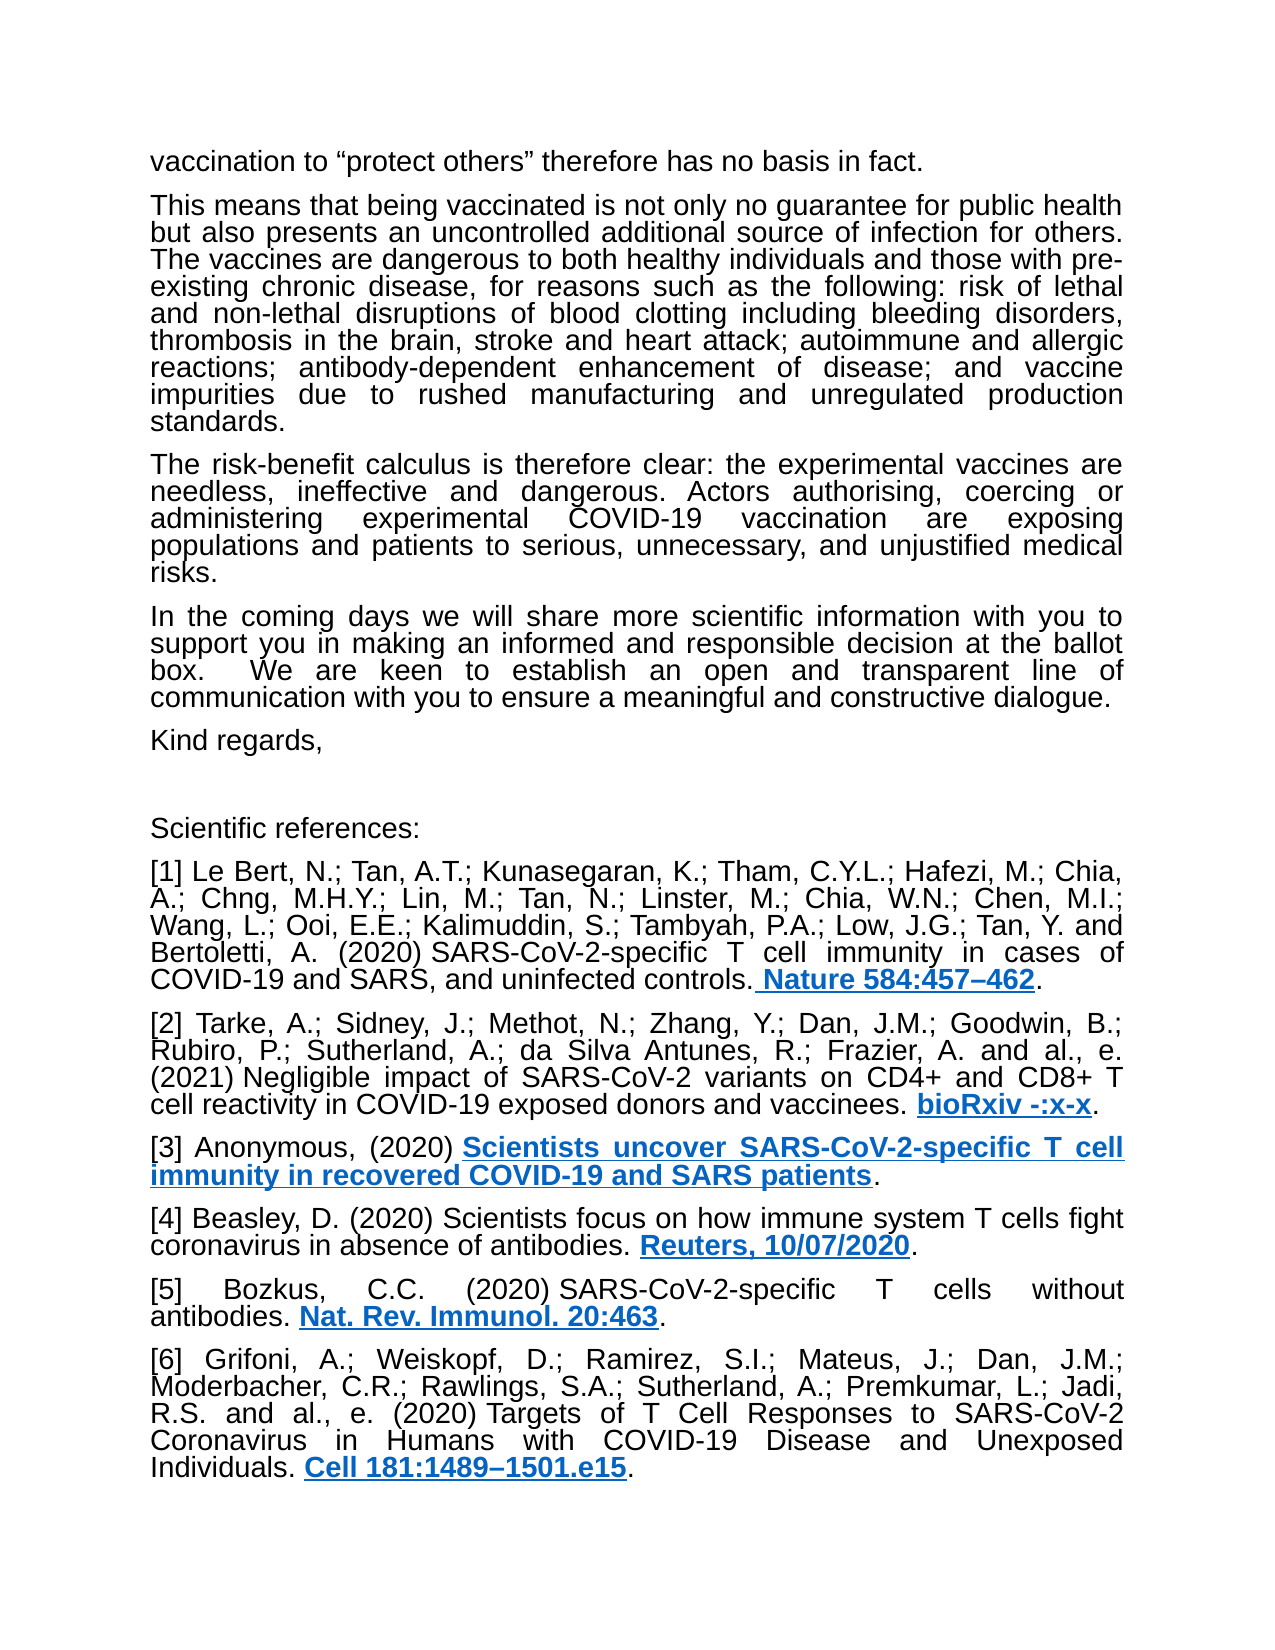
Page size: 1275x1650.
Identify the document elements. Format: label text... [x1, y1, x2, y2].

text Scientific references: [150, 817, 1125, 843]
text The risk-benefit calculus is therefore clear: the experimental vaccines are needless, ineffective and dangerous. Actors authorising, coercing or administering experimental COVID-19 vaccination are exposing populations and patients to serious, unnecessary, and unjustified medical risks. [150, 453, 1125, 588]
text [150, 150, 1125, 177]
text [5] Bozkus, C.C. (2020) SARS-CoV-2-specific T cells without antibodies. Nat. Rev. Immunol. 20:463. [150, 1278, 1125, 1332]
text [6] Grifoni, A.; Weiskopf, D.; Ramirez, S.I.; Mateus, J.; Dan, J.M.; Moderbacher, C.R.; Rawlings, S.A.; Sutherland, A.; Premkumar, L.; Jadi, R.S. and al., e. (2020) Targets of T Cell Responses to SARS-CoV-2 Coronavirus in Humans with COVID-19 Disease and Unexposed Individuals. Cell 181:1489–1501.e15. [150, 1348, 1125, 1483]
text [3] Anonymous, (2020) Scientists uncover SARS-CoV-2-specific T cell immunity in recovered COVID-19 and SARS patients. [150, 1136, 1125, 1190]
text [1] Le Bert, N.; Tan, A.T.; Kunasegaran, K.; Tham, C.Y.L.; Hafezi, M.; Chia, A.; Chng, M.H.Y.; Lin, M.; Tan, N.; Linster, M.; Chia, W.N.; Chen, M.I.; Wang, L.; Ooi, E.E.; Kalimuddin, S.; Tambyah, P.A.; Low, J.G.; Tan, Y. and Bertoletti, A. (2020) SARS-CoV-2-specific T cell immunity in cases of COVID-19 and SARS, and uninfected controls. Nature 584:457–462. [150, 860, 1125, 995]
text In the coming days we will share more scientific information with you to support you in making an informed and responsible decision at the ballot box. We are keen to establish an open and transparent line of communication with you to ensure a meaningful and constructive dialogue. [150, 605, 1125, 713]
text [2] Tarke, A.; Sidney, J.; Methot, N.; Zhang, Y.; Dan, J.M.; Goodwin, B.; Rubiro, P.; Sutherland, A.; da Silva Antunes, R.; Frazier, A. and al., e. (2021) Negligible impact of SARS-CoV-2 variants on CD4+ and CD8+ T cell reactivity in COVID-19 exposed donors and vaccinees. bioRxiv -:x-x. [150, 1012, 1125, 1120]
text [4] Beasley, D. (2020) Scientists focus on how immune system T cells fight coronavirus in absence of antibodies. Reuters, 10/07/2020. [150, 1207, 1125, 1261]
text This means that being vaccinated is not only no guarantee for public health but also presents an uncontrolled additional source of infection for others. The vaccines are dangerous to both healthy individuals and those with pre-existing chronic disease, for reasons such as the following: risk of lethal and non-lethal disruptions of blood clotting including bleeding disorders, thrombosis in the brain, stroke and heart attack; autoimmune and allergic reactions; antibody-dependent enhancement of disease; and vaccine impurities due to rushed manufacturing and unregulated production standards. [150, 194, 1125, 436]
text Kind regards, [150, 729, 1125, 756]
